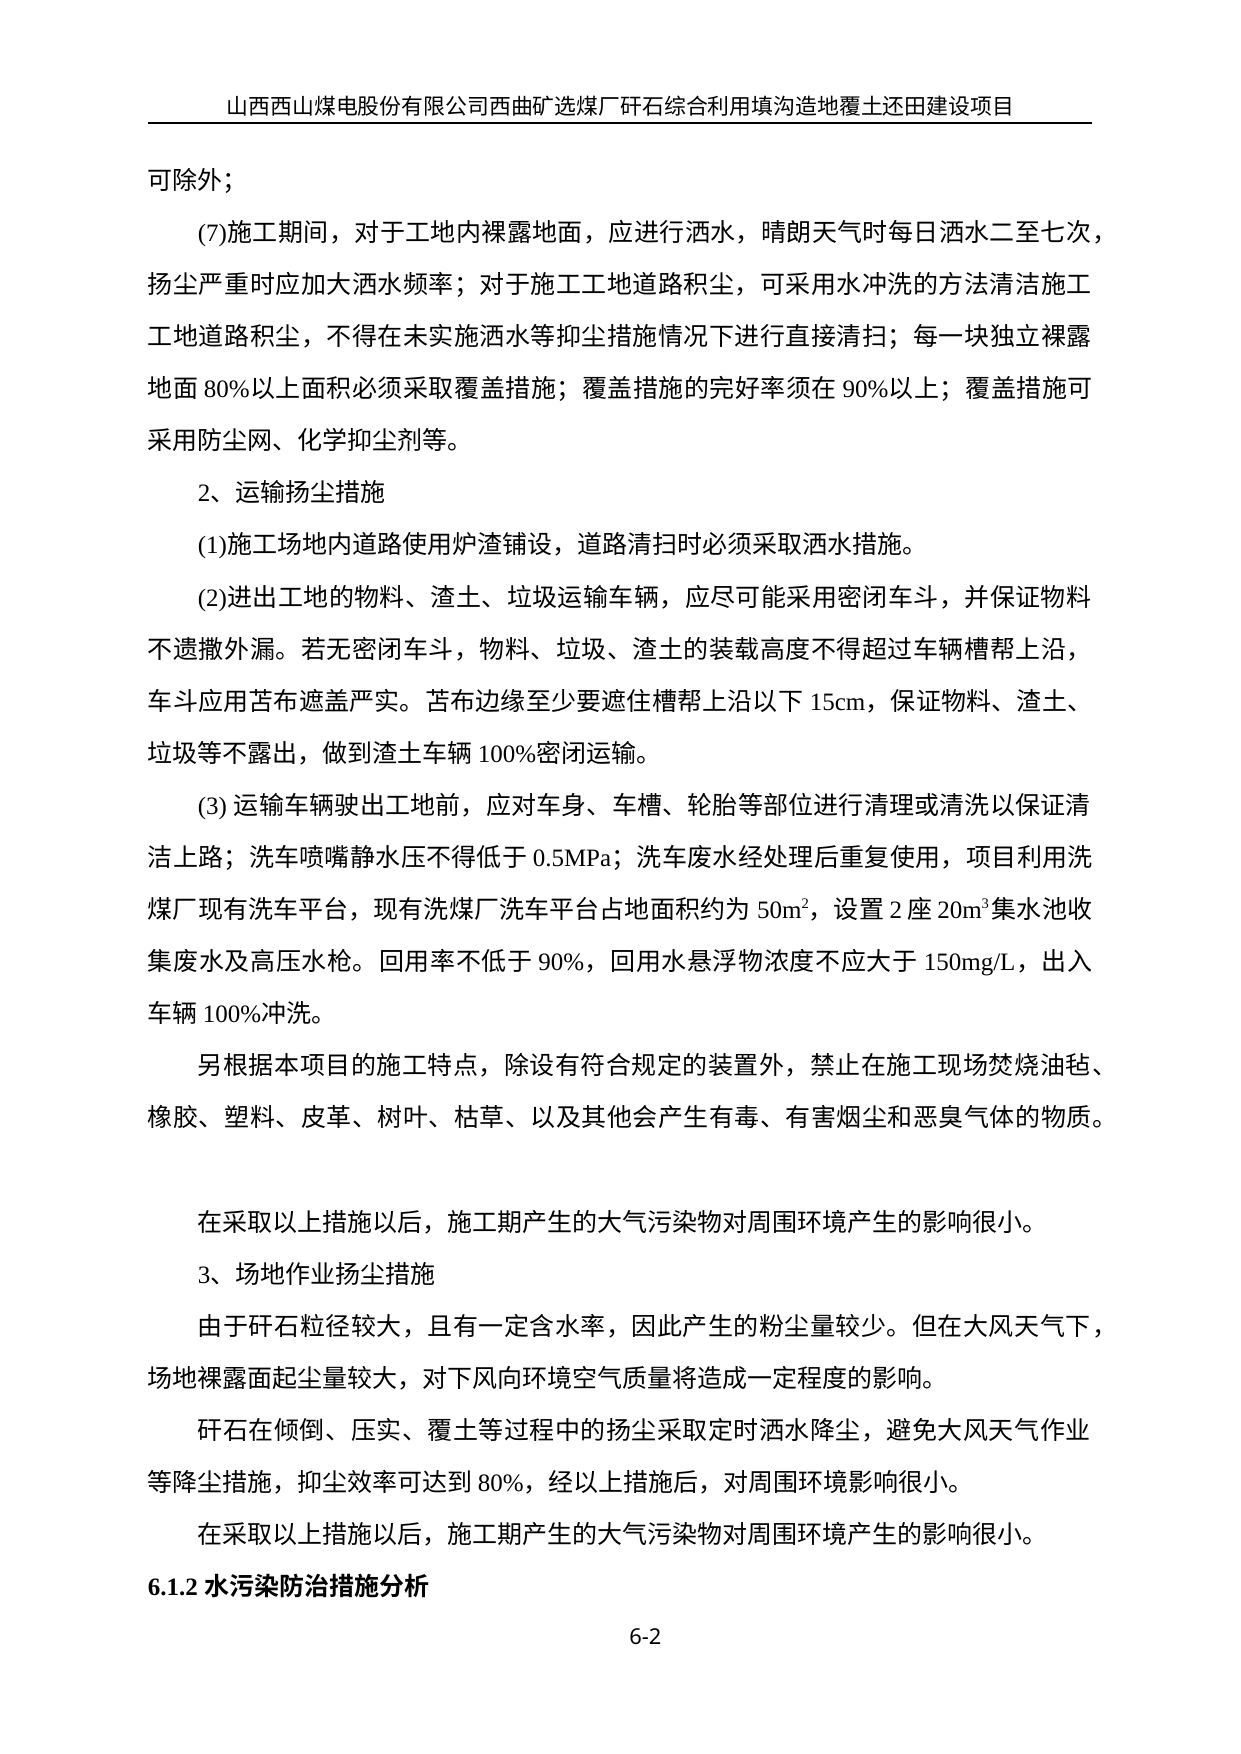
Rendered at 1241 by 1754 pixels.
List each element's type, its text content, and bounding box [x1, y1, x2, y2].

text 3、场地作业扬尘措施 [148, 1241, 1092, 1293]
text 矸石在倾倒、压实、覆土等过程中的扬尘采取定时洒水降尘，避免大风天气作业等降尘措施，抑尘效率可达到80%，经以上措施后，对周围环境影响很小。 [148, 1398, 1092, 1502]
text 另根据本项目的施工特点，除设有符合规定的装置外，禁止在施工现场焚烧油毡、橡胶、塑料、皮革、树叶、枯草、以及其他会产生有毒、有害烟尘和恶臭气体的物质。 [148, 1033, 1092, 1189]
text (2)进出工地的物料、渣土、垃圾运输车辆，应尽可能采用密闭车斗，并保证物料不遗撒外漏。若无密闭车斗，物料、垃圾、渣土的装载高度不得超过车辆槽帮上沿，车斗应用苫布遮盖严实。苫布边缘至少要遮住槽帮上沿以下15cm，保证物料、渣土、垃圾等不露出，做到渣土车辆100%密闭运输。 [148, 564, 1092, 773]
text (7)施工期间，对于工地内裸露地面，应进行洒水，晴朗天气时每日洒水二至七次，扬尘严重时应加大洒水频率；对于施工工地道路积尘，可采用水冲洗的方法清洁施工工地道路积尘，不得在未实施洒水等抑尘措施情况下进行直接清扫；每一块独立裸露地面80%以上面积必须采取覆盖措施；覆盖措施的完好率须在90%以上；覆盖措施可采用防尘网、化学抑尘剂等。 [148, 200, 1092, 460]
text 6.1.2 水污染防治措施分析 [148, 1554, 1092, 1606]
text (1)施工场地内道路使用炉渣铺设，道路清扫时必须采取洒水措施。 [148, 512, 1092, 564]
text (3) 运输车辆驶出工地前，应对车身、车槽、轮胎等部位进行清理或清洗以保证清洁上路；洗车喷嘴静水压不得低于0.5MPa；洗车废水经处理后重复使用，项目利用洗煤厂现有洗车平台，现有洗煤厂洗车平台占地面积约为50m2，设置2座20m3集水池收集废水及高压水枪。回用率不低于90%，回用水悬浮物浓度不应大于150mg/L，出入车辆100%冲洗。 [148, 773, 1092, 1033]
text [148, 148, 1092, 200]
text 由于矸石粒径较大，且有一定含水率，因此产生的粉尘量较少。但在大风天气下，场地裸露面起尘量较大，对下风向环境空气质量将造成一定程度的影响。 [148, 1293, 1092, 1398]
text 在采取以上措施以后，施工期产生的大气污染物对周围环境产生的影响很小。 [148, 1189, 1092, 1241]
text 2、运输扬尘措施 [148, 460, 1092, 512]
text 在采取以上措施以后，施工期产生的大气污染物对周围环境产生的影响很小。 [148, 1502, 1092, 1554]
